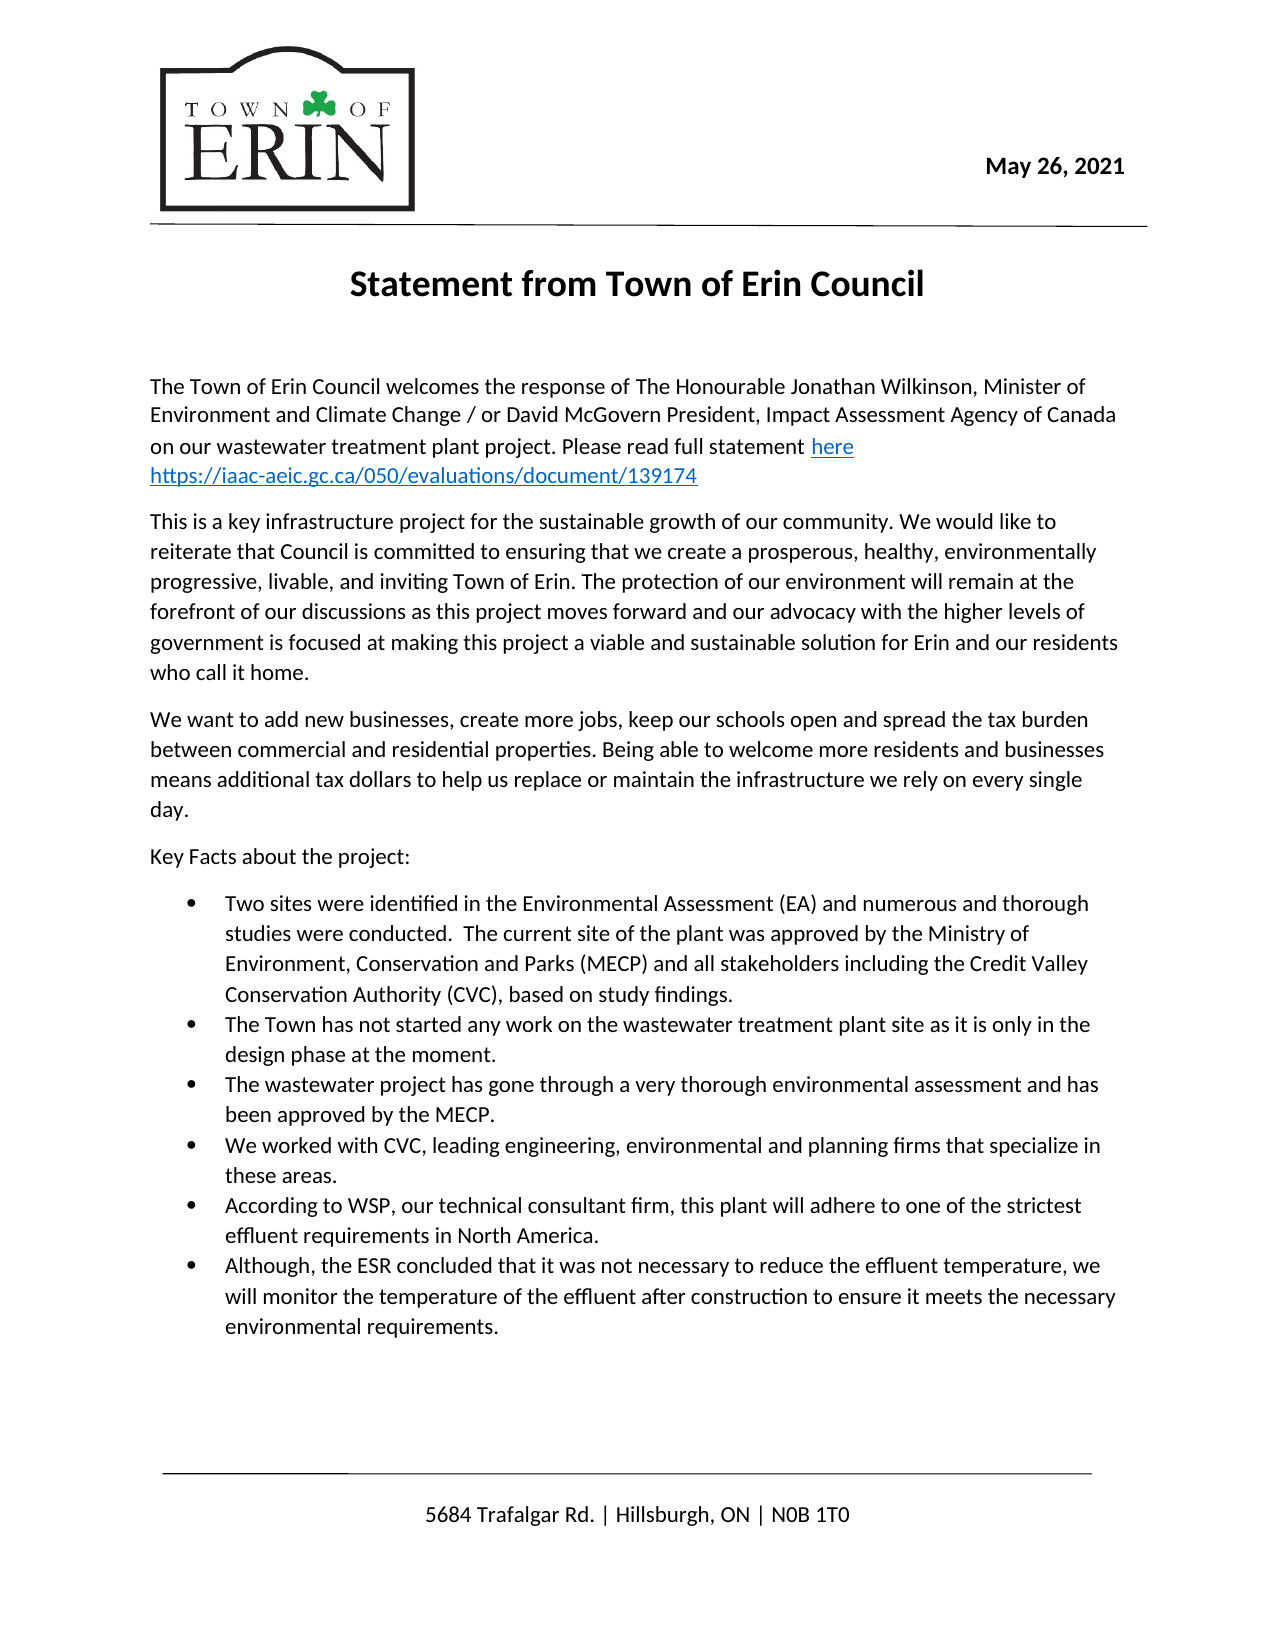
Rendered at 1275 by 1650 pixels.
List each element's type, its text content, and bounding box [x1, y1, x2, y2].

text Key Facts about the project: [150, 842, 1125, 870]
list According to WSP, our technical consultant firm, this plant will adhere to one of the strictest effluent requirements in North America. [187, 1191, 1125, 1249]
text May 26, 2021 [428, 150, 1125, 181]
list Two sites were identified in the Environmental Assessment (EA) and numerous and thorough studies were conducted. The current site of the plant was approved by the Ministry of Environment, Conservation and Parks (MECP) and all stakeholders including the Credit Valley Conservation Authority (CVC), based on study findings. [187, 889, 1125, 1008]
picture [150, 42, 428, 216]
text We want to add new businesses, create more jobs, keep our schools open and spread the tax burden between commercial and residential properties. Being able to welcome more residents and businesses means additional tax dollars to help us replace or maintain the infrastructure we rely on every single day. [150, 705, 1125, 823]
subtitle The Town of Erin Council welcomes the response of The Honourable Jonathan Wilkinson, Minister of Environment and Climate Change / or David McGovern President, Impact Assessment Agency of Canada on our wastewater treatment plant project. Please read full statement here https://iaac-aeic.gc.ca/050/evaluations/document/139174 [150, 372, 1125, 489]
list The wastewater project has gone through a very thorough environmental assessment and has been approved by the MECP. [187, 1070, 1125, 1129]
list Although, the ESR concluded that it was not necessary to reduce the effluent temperature, we will monitor the temperature of the effluent after construction to ensure it meets the necessary environmental requirements. [187, 1252, 1125, 1340]
text This is a key infrastructure project for the sustainable growth of our community. We would like to reiterate that Council is committed to ensuring that we create a prosperous, healthy, environmentally progressive, livable, and inviting Town of Erin. The protection of our environment will remain at the forefront of our discussions as this project moves forward and our advocacy with the higher levels of government is focused at making this project a viable and sustainable solution for Erin and our residents who call it home. [150, 507, 1125, 686]
list We worked with CVC, leading engineering, environmental and planning firms that specialize in these areas. [187, 1131, 1125, 1189]
list The Town has not started any work on the wastewater treatment plant site as it is only in the design phase at the moment. [187, 1010, 1125, 1068]
text Statement from Town of Erin Council [150, 260, 1125, 306]
